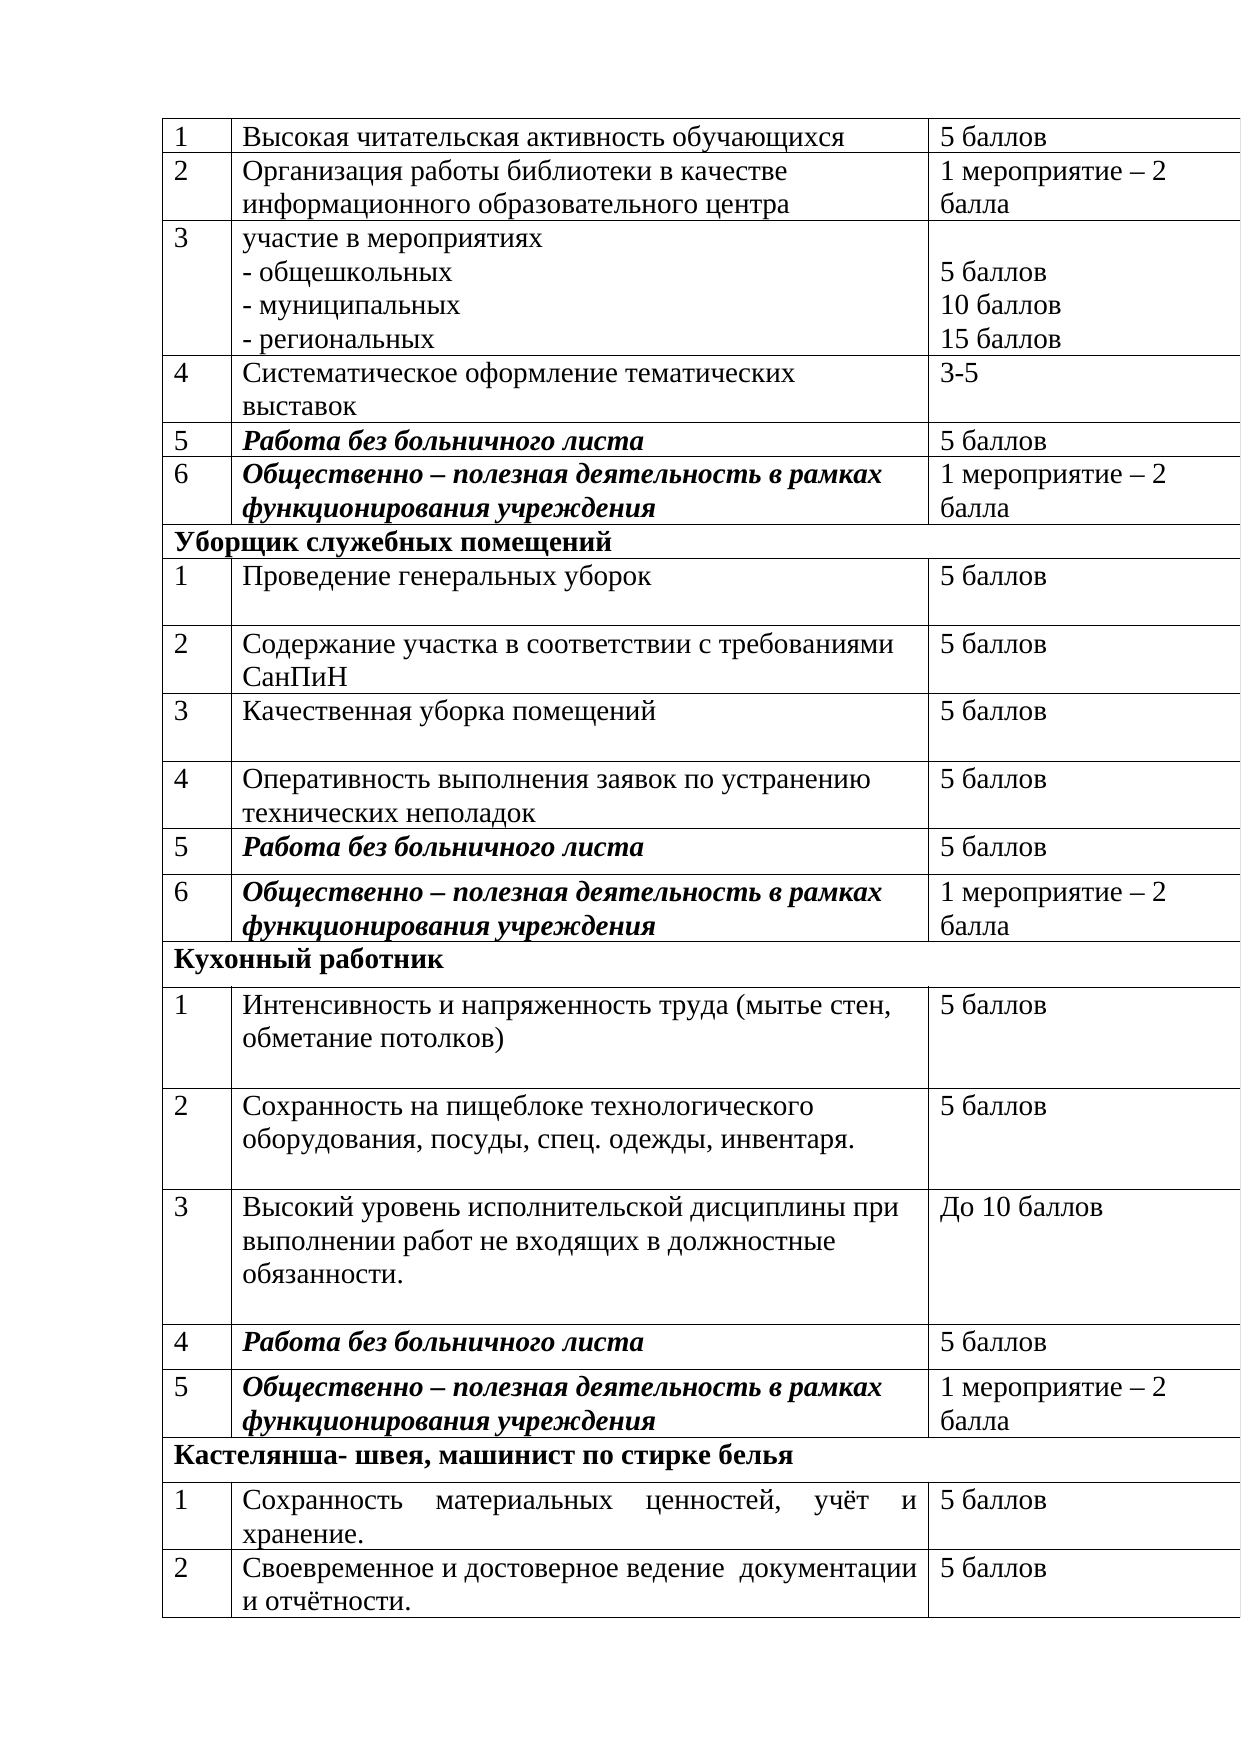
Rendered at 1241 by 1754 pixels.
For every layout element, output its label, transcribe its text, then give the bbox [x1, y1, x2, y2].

table_cell 5 баллов [929, 423, 1240, 456]
table_cell 5 баллов [929, 1550, 1240, 1617]
table_cell Своевременное и достоверное ведение документации и отчётности. [232, 1550, 928, 1617]
table_cell Общественно – полезная деятельность в рамках функционирования учреждения [232, 1370, 928, 1436]
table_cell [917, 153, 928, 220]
table_cell Работа без больничного листа [232, 829, 928, 873]
table_cell 5 [163, 829, 231, 873]
table_cell 3 [163, 694, 231, 761]
table_cell 2 [163, 626, 231, 693]
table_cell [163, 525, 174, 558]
table_cell 6 [163, 875, 231, 941]
table_cell 6 [163, 457, 231, 524]
table_cell Проведение генеральных уборок [232, 559, 928, 625]
table_cell Общественно – полезная деятельность в рамках функционирования учреждения [232, 457, 928, 524]
table_cell 4 [163, 762, 231, 828]
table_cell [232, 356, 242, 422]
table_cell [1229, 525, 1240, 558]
table_cell 3-5 [929, 356, 1240, 422]
table_cell Сохранность на пищеблоке технологического оборудования, посуды, спец. одежды, инвентаря. [232, 1089, 928, 1189]
table_cell 3 [163, 221, 231, 354]
table_cell 2 [163, 153, 231, 220]
table_cell 5 [163, 1370, 231, 1436]
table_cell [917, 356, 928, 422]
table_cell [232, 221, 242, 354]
table_cell 5 баллов [929, 1483, 1240, 1549]
table_cell 5 [163, 423, 231, 456]
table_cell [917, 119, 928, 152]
table_cell 1 [163, 559, 231, 625]
table_cell Работа без больничного листа [232, 1325, 928, 1369]
table_cell 4 [163, 356, 231, 422]
table_cell Работа без больничного листа [232, 423, 928, 456]
table_cell 5 баллов [929, 1089, 1240, 1189]
table_cell Качественная уборка помещений [232, 694, 928, 761]
table_cell 5 баллов [929, 988, 1240, 1088]
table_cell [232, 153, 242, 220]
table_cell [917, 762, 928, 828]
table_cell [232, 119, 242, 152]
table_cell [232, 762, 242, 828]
table_cell 1 мероприятие – 2 балла [929, 875, 1240, 941]
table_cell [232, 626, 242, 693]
table_cell До 10 баллов [929, 1190, 1240, 1323]
table_cell 1 мероприятие – 2 балла [929, 457, 1240, 524]
table_cell 2 [163, 1089, 231, 1189]
table_cell Кастелянша- швея, машинист по стирке белья [163, 1438, 1240, 1482]
table_cell 2 [163, 1550, 231, 1617]
table_cell 4 [163, 1325, 231, 1369]
table_cell 3 [163, 1190, 231, 1323]
table_cell Кухонный работник [163, 942, 1240, 986]
table_cell 1 мероприятие – 2 балла [929, 1370, 1240, 1436]
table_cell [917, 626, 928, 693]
table_cell 5 баллов [929, 829, 1240, 873]
table_cell 5 баллов [929, 1325, 1240, 1369]
table_cell Сохранность материальных ценностей, учёт и хранение. [232, 1483, 928, 1549]
table_cell Высокий уровень исполнительской дисциплины при выполнении работ не входящих в должностные обязанности. [232, 1190, 928, 1323]
table_cell Общественно – полезная деятельность в рамках функционирования учреждения [232, 875, 928, 941]
table_cell 1 [163, 988, 231, 1088]
table_cell 1 [163, 1483, 231, 1549]
table_cell Интенсивность и напряженность труда (мытье стен, обметание потолков) [232, 988, 928, 1088]
